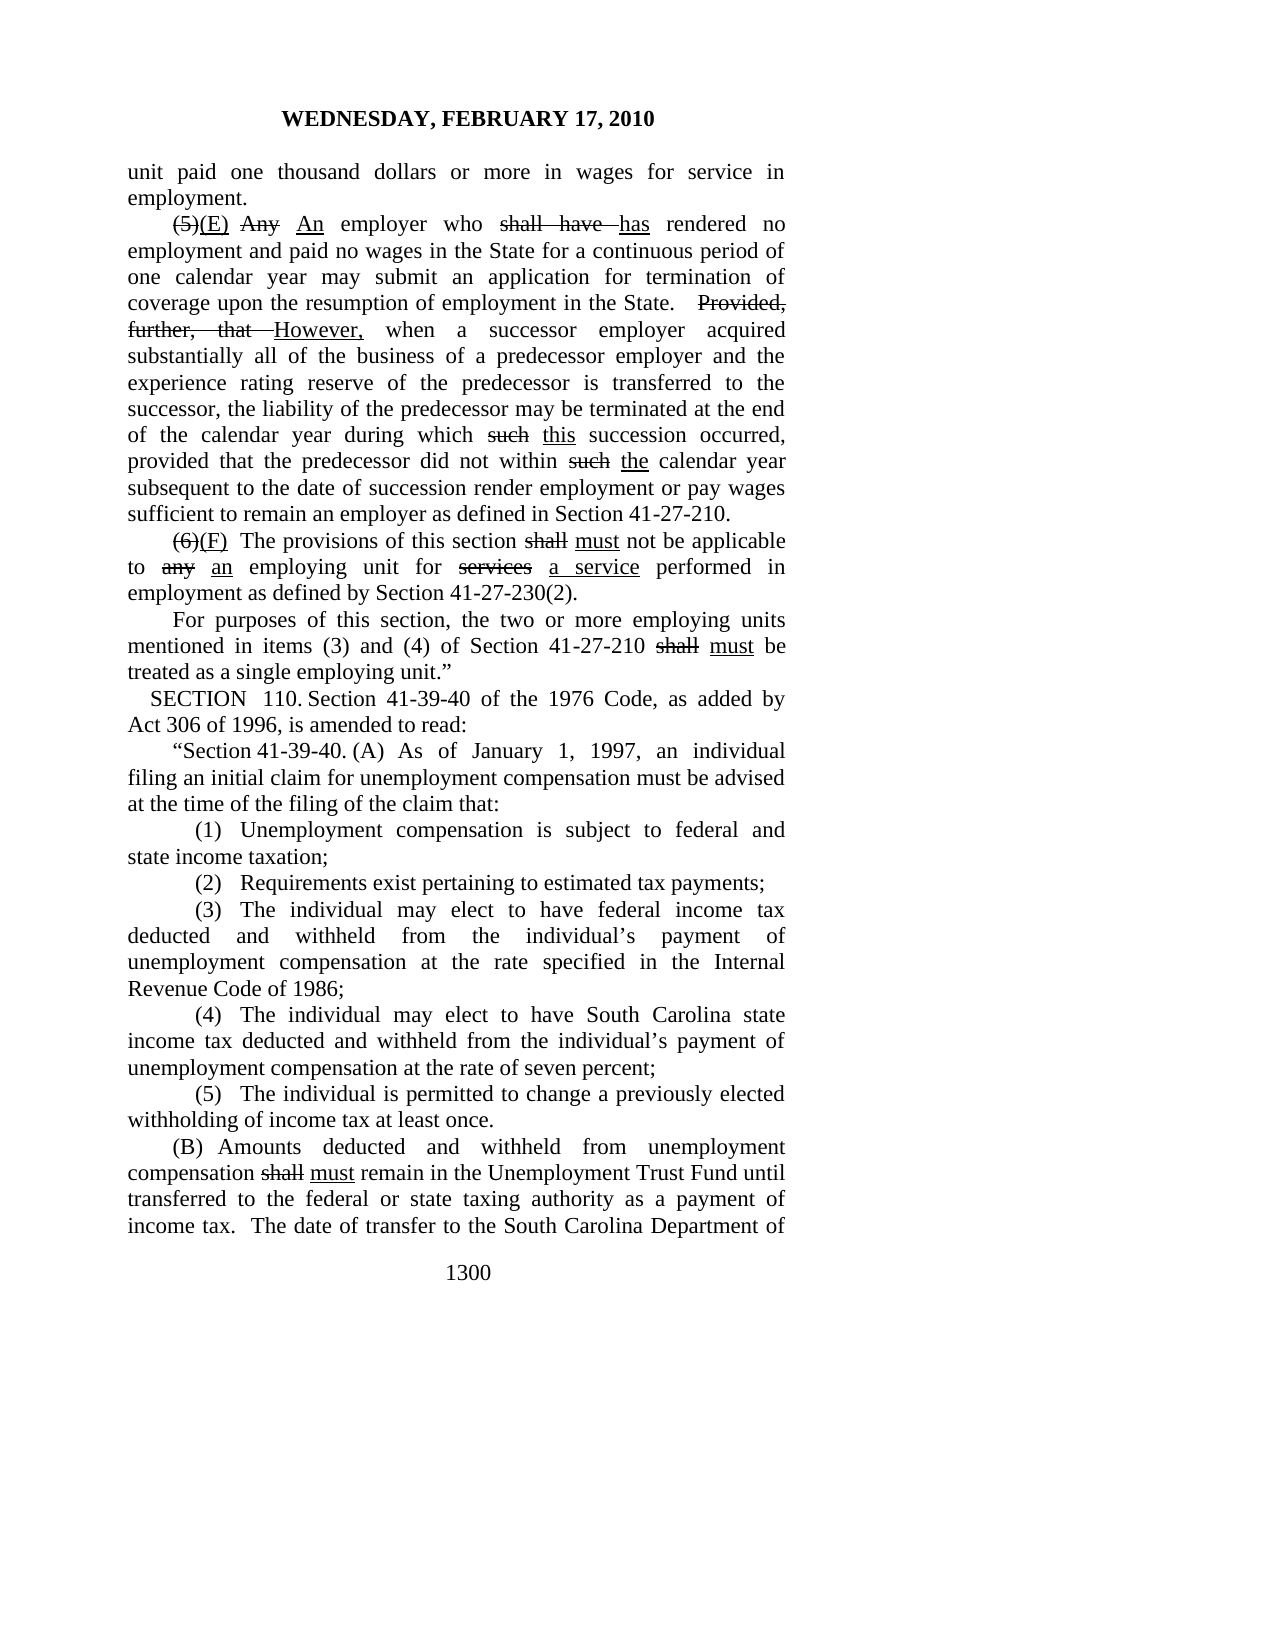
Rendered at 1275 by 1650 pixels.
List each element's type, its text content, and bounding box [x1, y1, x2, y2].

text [127, 158, 786, 210]
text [127, 1133, 786, 1238]
text (6)(F) The provisions of this section shall must not be applicable to any an employing unit for services a service performed in employment as defined by Section 41-27-230(2). [127, 527, 786, 606]
text (1) Unemployment compensation is subject to federal and state income taxation; [127, 817, 786, 869]
text SECTION 110. Section 41-39-40 of the 1976 Code, as added by Act 306 of 1996, is amended to read: [127, 685, 786, 737]
text (2) Requirements exist pertaining to estimated tax payments; [127, 869, 786, 896]
text (4) The individual may elect to have South Carolina state income tax deducted and withheld from the individual’s payment of unemployment compensation at the rate of seven percent; [127, 1001, 786, 1080]
text (5) The individual is permitted to change a previously elected withholding of income tax at least once. [127, 1080, 786, 1133]
text (3) The individual may elect to have federal income tax deducted and withheld from the individual’s payment of unemployment compensation at the rate specified in the Internal Revenue Code of 1986; [127, 896, 786, 1001]
text “Section 41-39-40. (A) As of January 1, 1997, an individual filing an initial claim for unemployment compensation must be advised at the time of the filing of the claim that: [127, 737, 786, 817]
text (5)(E) Any An employer who shall have has rendered no employment and paid no wages in the State for a continuous period of one calendar year may submit an application for termination of coverage upon the resumption of employment in the State. Provided, further, that However, when a successor employer acquired substantially all of the business of a predecessor employer and the experience rating reserve of the predecessor is transferred to the successor, the liability of the predecessor may be terminated at the end of the calendar year during which such this succession occurred, provided that the predecessor did not within such the calendar year subsequent to the date of succession render employment or pay wages sufficient to remain an employer as defined in Section 41-27-210. [127, 210, 786, 527]
text For purposes of this section, the two or more employing units mentioned in items (3) and (4) of Section 41-27-210 shall must be treated as a single employing unit.” [127, 606, 786, 685]
